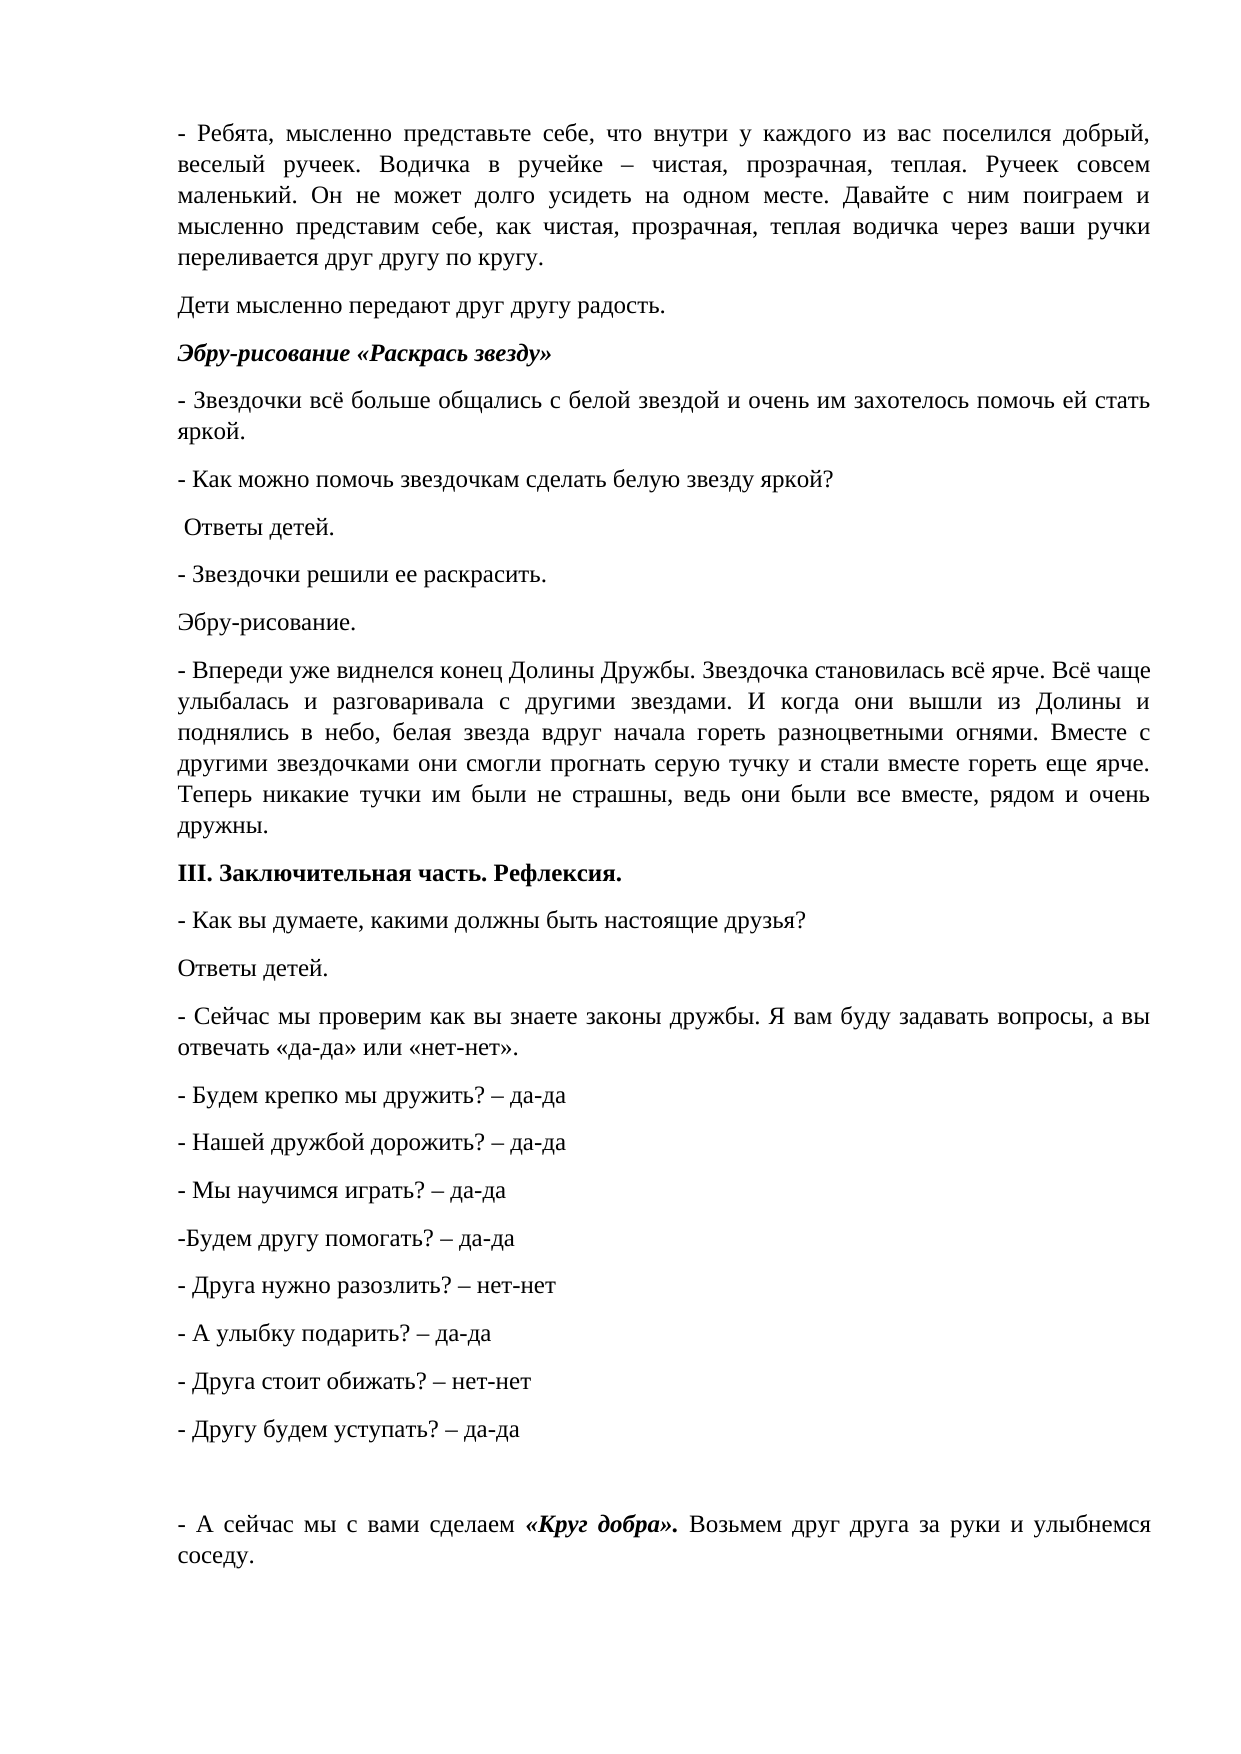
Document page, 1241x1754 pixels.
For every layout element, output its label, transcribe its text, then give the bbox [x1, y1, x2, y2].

text Эбру-рисование «Раскрась звезду» [177, 338, 1152, 366]
text - А сейчас мы с вами сделаем «Круг добра». Возьмем друг друга за руки и улыбнемся соседу. [177, 1509, 1152, 1569]
text - Звездочки решили ее раскрасить. [177, 559, 1152, 588]
text - Звездочки всё больше общались с белой звездой и очень им захотелось помочь ей стать яркой. [177, 385, 1152, 445]
text - Как можно помочь звездочкам сделать белую звезду яркой? [177, 464, 1152, 493]
text III. Заключительная часть. Рефлексия. [177, 858, 1152, 887]
text - Впереди уже виднелся конец Долины Дружбы. Звездочка становилась всё ярче. Всё чаще улыбалась и разговаривала с другими звездами. И когда они вышли из Долины и поднялись в небо, белая звезда вдруг начала гореть разноцветными огнями. Вместе с другими звездочками они смогли прогнать серую тучку и стали вместе гореть еще ярче. Теперь никакие тучки им были не страшны, ведь они были все вместе, рядом и очень дружны. [177, 655, 1152, 839]
text - Друга нужно разозлить? – нет-нет [177, 1271, 1152, 1299]
text - Нашей дружбой дорожить? – да-да [177, 1127, 1152, 1156]
text - Сейчас мы проверим как вы знаете законы дружбы. Я вам буду задавать вопросы, а вы отвечать «да-да» или «нет-нет». [177, 1001, 1152, 1061]
text - Как вы думаете, какими должны быть настоящие друзья? [177, 906, 1152, 934]
text - А улыбку подарить? – да-да [177, 1318, 1152, 1347]
text - Другу будем уступать? – да-да [177, 1414, 1152, 1442]
text - Мы научимся играть? – да-да [177, 1175, 1152, 1204]
text Ответы детей. [177, 512, 1152, 541]
text - Ребята, мысленно представьте себе, что внутри у каждого из вас поселился добрый, веселый ручеек. Водичка в ручейке – чистая, прозрачная, теплая. Ручеек совсем маленький. Он не может долго усидеть на одном месте. Давайте с ним поиграем и мысленно представим себе, как чистая, прозрачная, теплая водичка через ваши ручки переливается друг другу по кругу. [177, 118, 1152, 271]
text - Друга стоит обижать? – нет-нет [177, 1366, 1152, 1395]
text - Будем крепко мы дружить? – да-да [177, 1080, 1152, 1108]
text Эбру-рисование. [177, 607, 1152, 636]
text Дети мысленно передают друг другу радость. [177, 290, 1152, 319]
text Ответы детей. [177, 953, 1152, 982]
text -Будем другу помогать? – да-да [177, 1223, 1152, 1252]
